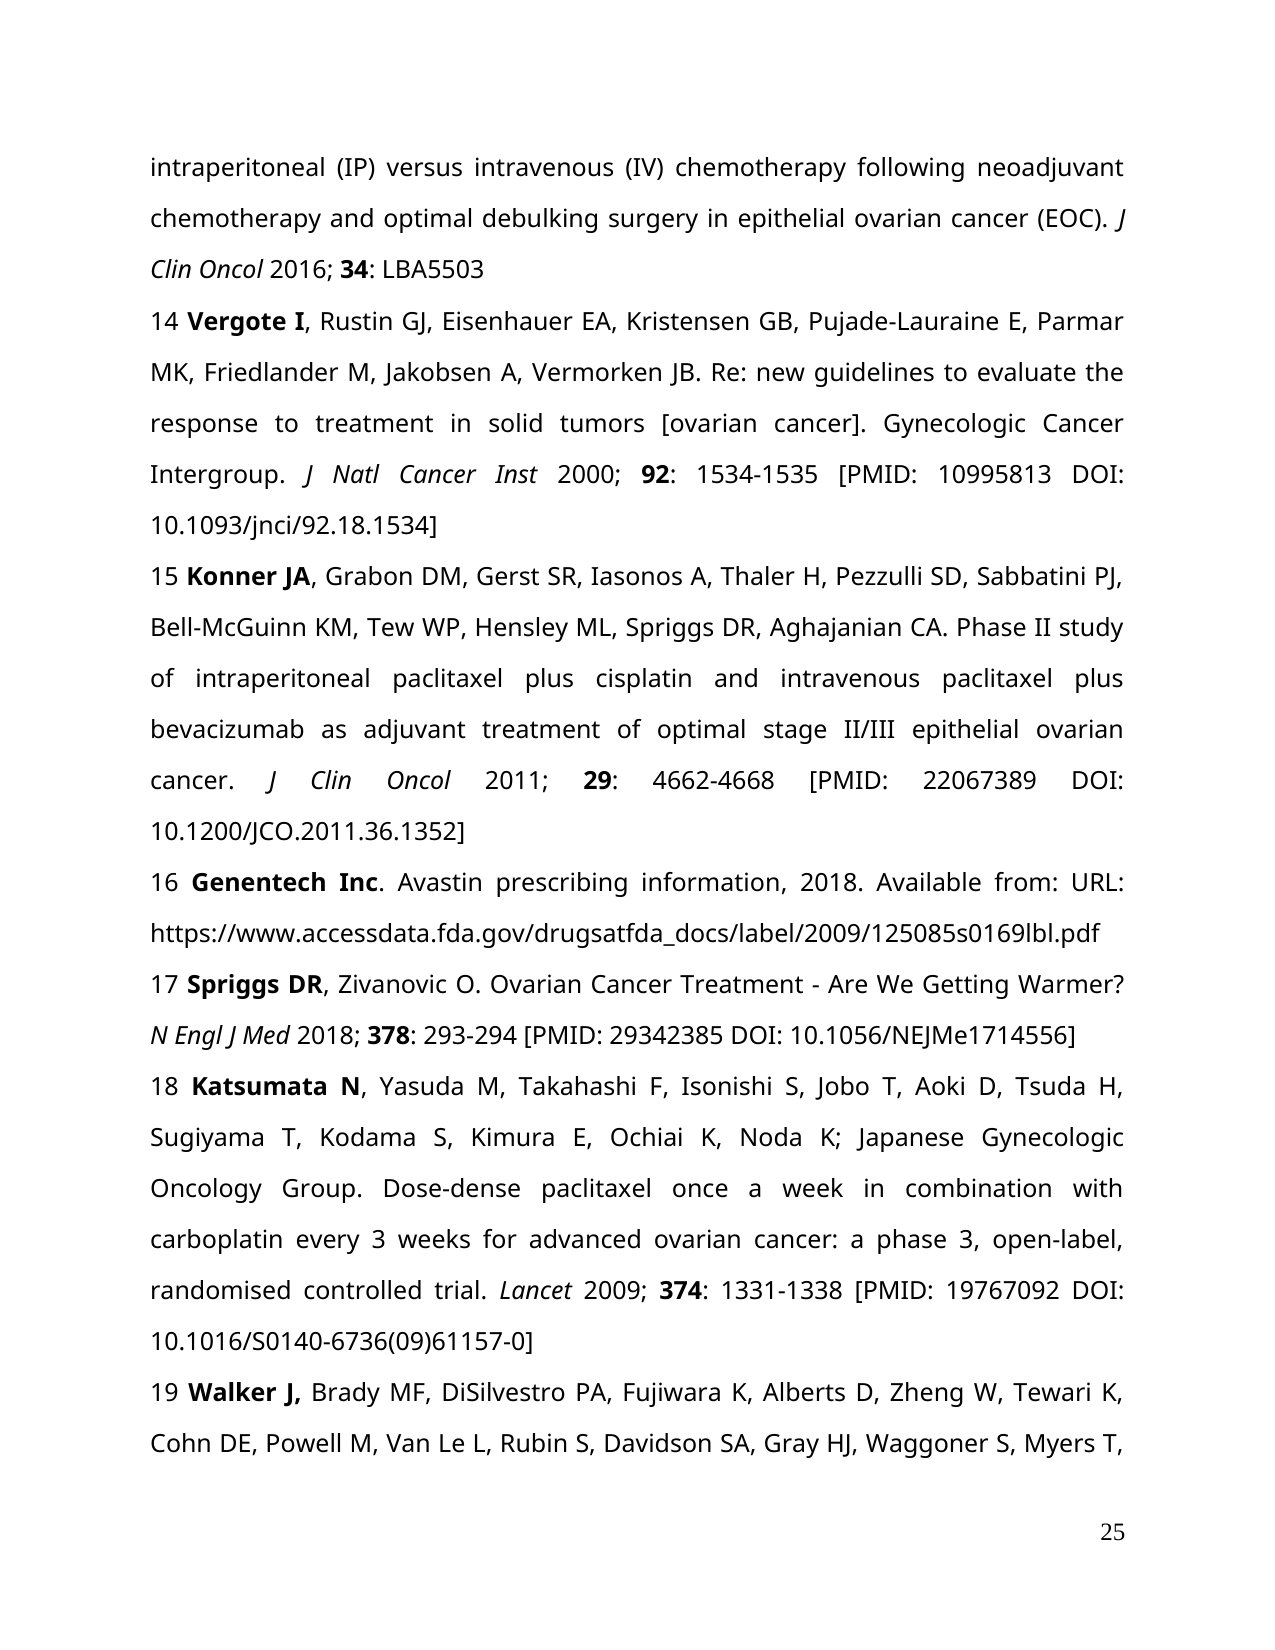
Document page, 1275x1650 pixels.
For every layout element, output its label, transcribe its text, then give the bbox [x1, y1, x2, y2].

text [150, 150, 1125, 286]
text 15 Konner JA, Grabon DM, Gerst SR, Iasonos A, Thaler H, Pezzulli SD, Sabbatini PJ, Bell-McGuinn KM, Tew WP, Hensley ML, Spriggs DR, Aghajanian CA. Phase II study of intraperitoneal paclitaxel plus cisplatin and intravenous paclitaxel plus bevacizumab as adjuvant treatment of optimal stage II/III epithelial ovarian cancer. J Clin Oncol 2011; 29: 4662-4668 [PMID: 22067389 DOI: 10.1200/JCO.2011.36.1352] [150, 558, 1125, 848]
text 16 Genentech Inc. Avastin prescribing information, 2018. Available from: URL: https://www.accessdata.fda.gov/drugsatfda_docs/label/2009/125085s0169lbl.pdf [150, 864, 1125, 950]
text 14 Vergote I, Rustin GJ, Eisenhauer EA, Kristensen GB, Pujade-Lauraine E, Parmar MK, Friedlander M, Jakobsen A, Vermorken JB. Re: new guidelines to evaluate the response to treatment in solid tumors [ovarian cancer]. Gynecologic Cancer Intergroup. J Natl Cancer Inst 2000; 92: 1534-1535 [PMID: 10995813 DOI: 10.1093/jnci/92.18.1534] [150, 303, 1125, 541]
text 18 Katsumata N, Yasuda M, Takahashi F, Isonishi S, Jobo T, Aoki D, Tsuda H, Sugiyama T, Kodama S, Kimura E, Ochiai K, Noda K; Japanese Gynecologic Oncology Group. Dose-dense paclitaxel once a week in combination with carboplatin every 3 weeks for advanced ovarian cancer: a phase 3, open-label, randomised controlled trial. Lancet 2009; 374: 1331-1338 [PMID: 19767092 DOI: 10.1016/S0140-6736(09)61157-0] [150, 1069, 1125, 1358]
text 17 Spriggs DR, Zivanovic O. Ovarian Cancer Treatment - Are We Getting Warmer? N Engl J Med 2018; 378: 293-294 [PMID: 29342385 DOI: 10.1056/NEJMe1714556] [150, 967, 1125, 1052]
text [150, 1375, 1125, 1460]
